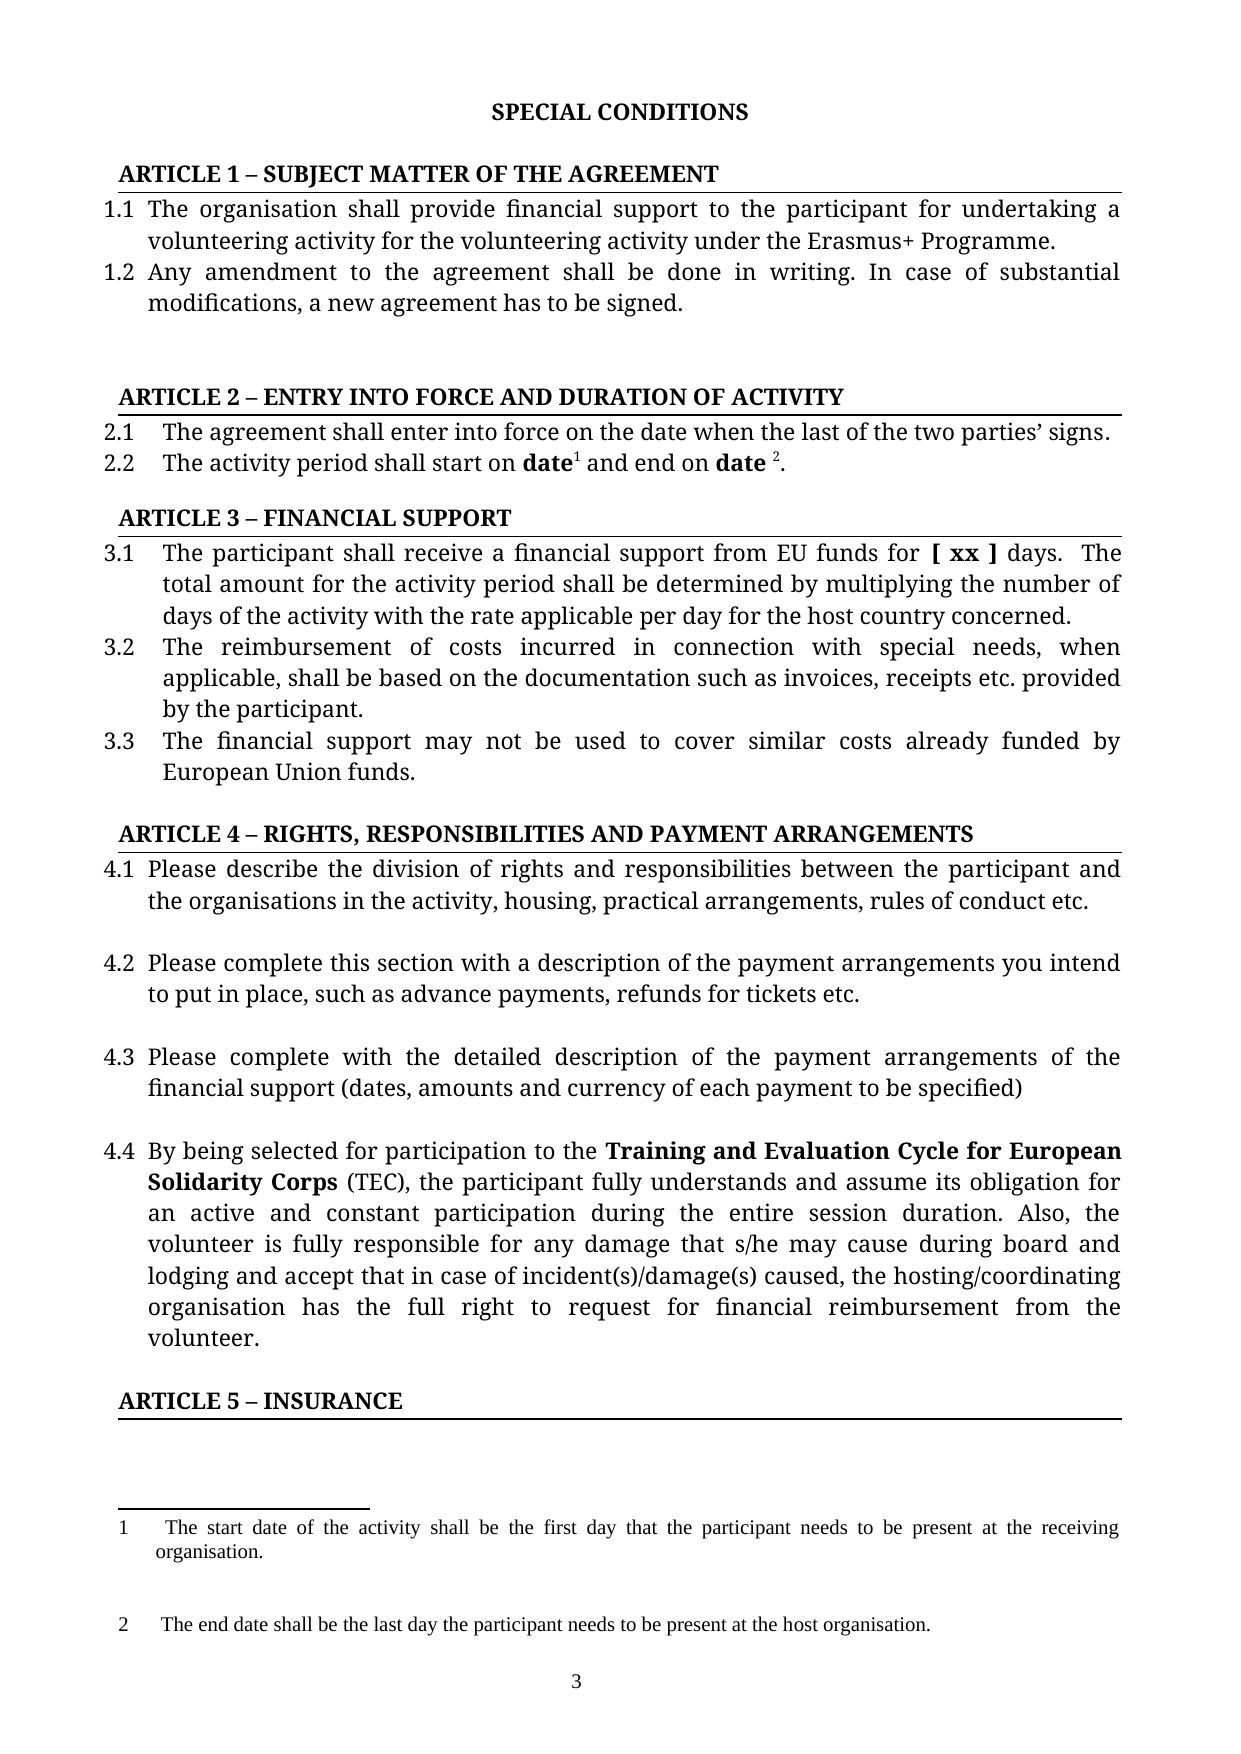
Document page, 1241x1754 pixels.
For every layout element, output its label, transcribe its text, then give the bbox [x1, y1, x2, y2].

text SPECIAL CONDITIONS [118, 96, 1122, 127]
text ARTICLE 5 – INSURANCE [118, 1384, 1122, 1418]
list Any amendment to the agreement shall be done in writing. In case of substantial modifications, a new agreement has to be signed. [103, 256, 1122, 318]
text 4.1 Please describe the division of rights and responsibilities between the participant and the organisations in the activity, housing, practical arrangements, rules of conduct etc. [103, 853, 1122, 916]
text 2.2 The activity period shall start on date and end on date . [103, 447, 1122, 478]
text 3.2 The reimbursement of costs incurred in connection with special needs, when applicable, shall be based on the documentation such as invoices, receipts etc. provided by the participant. [103, 631, 1122, 725]
text 3.1 The participant shall receive a financial support from EU funds for [ xx ] days. The total amount for the activity period shall be determined by multiplying the number of days of the activity with the rate applicable per day for the host country concerned. [103, 537, 1122, 631]
text ARTICLE 4 – RIGHTS, RESPONSIBILITIES AND PAYMENT ARRANGEMENTS [118, 818, 1122, 852]
text 4.2 Please complete this section with a description of the payment arrangements you intend to put in place, such as advance payments, refunds for tickets etc. [103, 947, 1122, 1009]
text ARTICLE 3 – FINANCIAL SUPPORT [118, 502, 1122, 536]
text ARTICLE 1 – SUBJECT MATTER OF THE AGREEMENT [118, 158, 1122, 192]
text 4.3 Please complete with the detailed description of the payment arrangements of the financial support (dates, amounts and currency of each payment to be specified) [103, 1041, 1122, 1103]
text ARTICLE 2 – ENTRY INTO FORCE AND DURATION OF ACTIVITY [118, 381, 1122, 414]
text 4.4 By being selected for participation to the Training and Evaluation Cycle for European Solidarity Corps (TEC), the participant fully understands and assume its obligation for an active and constant participation during the entire session duration. Also, the volunteer is fully responsible for any damage that s/he may cause during board and lodging and accept that in case of incident(s)/damage(s) caused, the hosting/coordinating organisation has the full right to request for financial reimbursement from the volunteer. [103, 1134, 1122, 1353]
text 2.1 The agreement shall enter into force on the date when the last of the two parties’ signs. [103, 416, 1122, 447]
list The organisation shall provide financial support to the participant for undertaking a volunteering activity for the volunteering activity under the Erasmus+ Programme. [103, 193, 1122, 256]
text 3.3 The financial support may not be used to cover similar costs already funded by European Union funds. [103, 725, 1122, 787]
